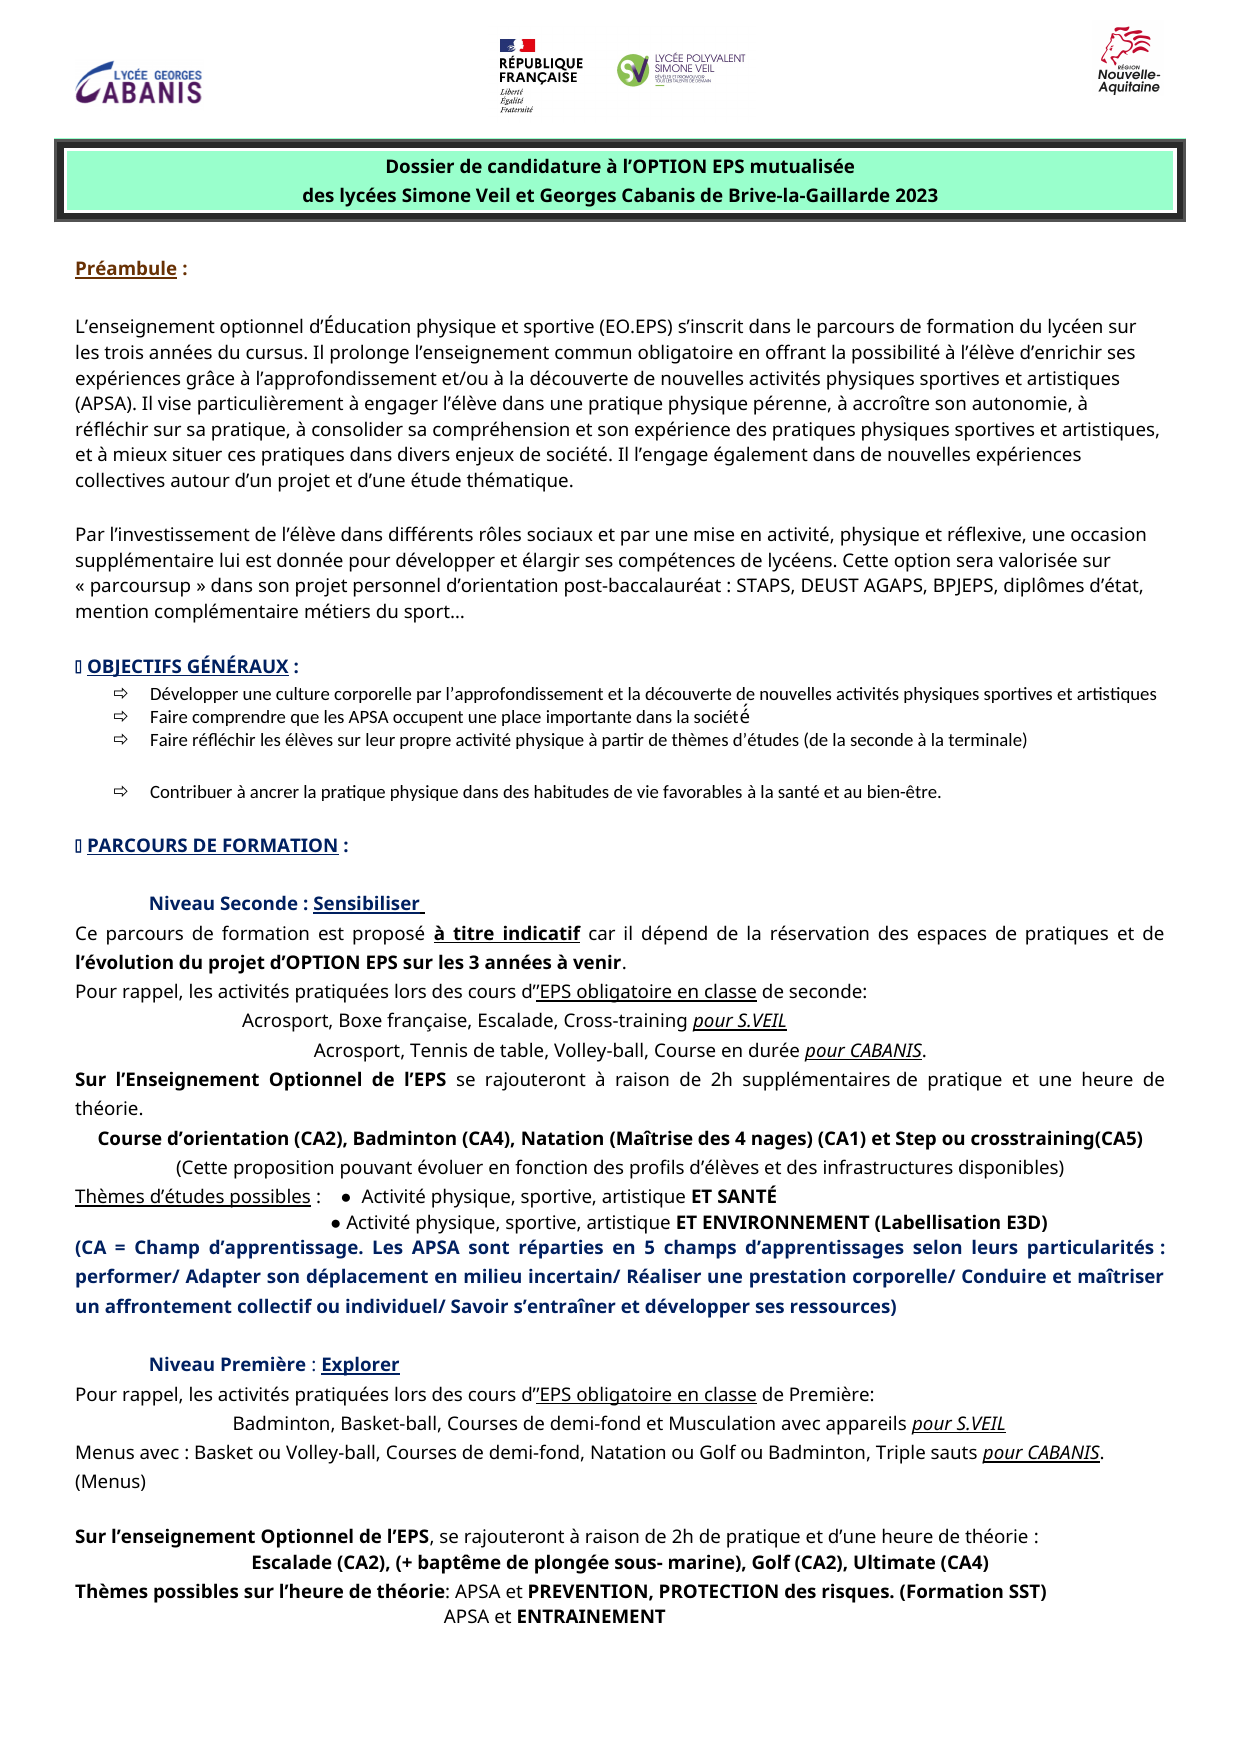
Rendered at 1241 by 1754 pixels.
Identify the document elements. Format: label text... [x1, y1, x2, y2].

list Faire comprendre que les APSA occupent une place importante dans la société́ [112, 705, 1165, 728]
list Faire réfléchir les élèves sur leur propre activité physique à partir de thèmes d’études (de la seconde à la terminale) [112, 728, 1165, 751]
text Niveau Seconde : Sensibiliser [75, 891, 1165, 916]
text Badminton, Basket-ball, Courses de demi-fond et Musculation avec appareils pour S.VEIL [75, 1410, 1165, 1436]
text (CA = Champ d’apprentissage. Les APSA sont réparties en 5 champs d’apprentissages selon leurs particularités : performer/ Adapter son déplacement en milieu incertain/ Réaliser une prestation corporelle/ Conduire et maîtriser un affrontement collectif ou individuel/ Savoir s’entraîner et développer ses ressources) [75, 1234, 1165, 1318]
text Acrosport, Tennis de table, Volley-ball, Course en durée pour CABANIS. [75, 1037, 1165, 1063]
text Sur l’enseignement Optionnel de l’EPS, se rajouteront à raison de 2h de pratique et d’une heure de théorie : [75, 1523, 1165, 1549]
text Pour rappel, les activités pratiquées lors des cours d’’EPS obligatoire en classe de Première: [75, 1381, 1165, 1406]
text Acrosport, Boxe française, Escalade, Cross-training pour S.VEIL [222, 1008, 1165, 1033]
text Thèmes d’études possibles : ● Activité physique, sportive, artistique ET SANTÉ [75, 1183, 1165, 1209]
picture [487, 26, 757, 123]
text ● Activité physique, sportive, artistique ET ENVIRONNEMENT (Labellisation E3D) [75, 1209, 1165, 1234]
text Pour rappel, les activités pratiquées lors des cours d’’EPS obligatoire en classe de seconde: [75, 978, 1165, 1004]
list Contribuer à ancrer la pratique physique dans des habitudes de vie favorables à la santé et au bien-être. [112, 780, 1165, 803]
text L’enseignement optionnel d’Éducation physique et sportive (EO.EPS) s’inscrit dans le parcours de formation du lycéen sur les trois années du cursus. Il prolonge l’enseignement commun obligatoire en offrant la possibilité à l’élève d’enrichir ses expériences grâce à l’approfondissement et/ou à la découverte de nouvelles activités physiques sportives et artistiques (APSA). Il vise particulièrement à engager l’élève dans une pratique physique pérenne, à accroître son autonomie, à réfléchir sur sa pratique, à consolider sa compréhension et son expérience des pratiques physiques sportives et artistiques, et à mieux situer ces pratiques dans divers enjeux de société. Il l’engage également dans de nouvelles expériences collectives autour d’un projet et d’une étude thématique. [75, 314, 1165, 492]
text Préambule : [75, 255, 1165, 281]
text Menus avec : Basket ou Volley-ball, Courses de demi-fond, Natation ou Golf ou Badminton, Triple sauts pour CABANIS. (Menus) [75, 1439, 1165, 1494]
text Dossier de candidature à l’OPTION EPS mutualisée [67, 151, 1173, 168]
text OBJECTIFS GÉNÉRAUX : [75, 653, 1165, 678]
text Thèmes possibles sur l’heure de théorie: APSA et PREVENTION, PROTECTION des risques. (Formation SST) [75, 1578, 1165, 1604]
picture [75, 59, 204, 111]
text PARCOURS DE FORMATION : [75, 832, 1165, 858]
text Niveau Première : Explorer [75, 1352, 1165, 1377]
list Développer une culture corporelle par l’approfondissement et la découverte de nouvelles activités physiques sportives et artistiques [112, 682, 1165, 705]
text Escalade (CA2), (+ baptême de plongée sous- marine), Golf (CA2), Ultimate (CA4) [75, 1549, 1165, 1574]
text Par l’investissement de l’élève dans différents rôles sociaux et par une mise en activité, physique et réflexive, une occasion supplémentaire lui est donnée pour développer et élargir ses compétences de lycéens. Cette option sera valorisée sur « parcoursup » dans son projet personnel d’orientation post-baccalauréat : STAPS, DEUST AGAPS, BPJEPS, diplômes d’état, mention complémentaire métiers du sport… [75, 522, 1165, 624]
text Ce parcours de formation est proposé à titre indicatif car il dépend de la réservation des espaces de pratiques et de l’évolution du projet d’OPTION EPS sur les 3 années à venir. [75, 920, 1165, 975]
text Course d’orientation (CA2), Badminton (CA4), Natation (Maîtrise des 4 nages) (CA1) et Step ou crosstraining(CA5) [75, 1125, 1165, 1150]
text des lycées Simone Veil et Georges Cabanis de Brive-la-Gaillarde 2023 [67, 168, 1173, 210]
text APSA et ENTRAINEMENT [75, 1604, 1165, 1629]
text Sur l’Enseignement Optionnel de l’EPS se rajouteront à raison de 2h supplémentaires de pratique et une heure de théorie. [75, 1066, 1165, 1121]
text (Cette proposition pouvant évoluer en fonction des profils d’élèves et des infrastructures disponibles) [75, 1154, 1165, 1180]
